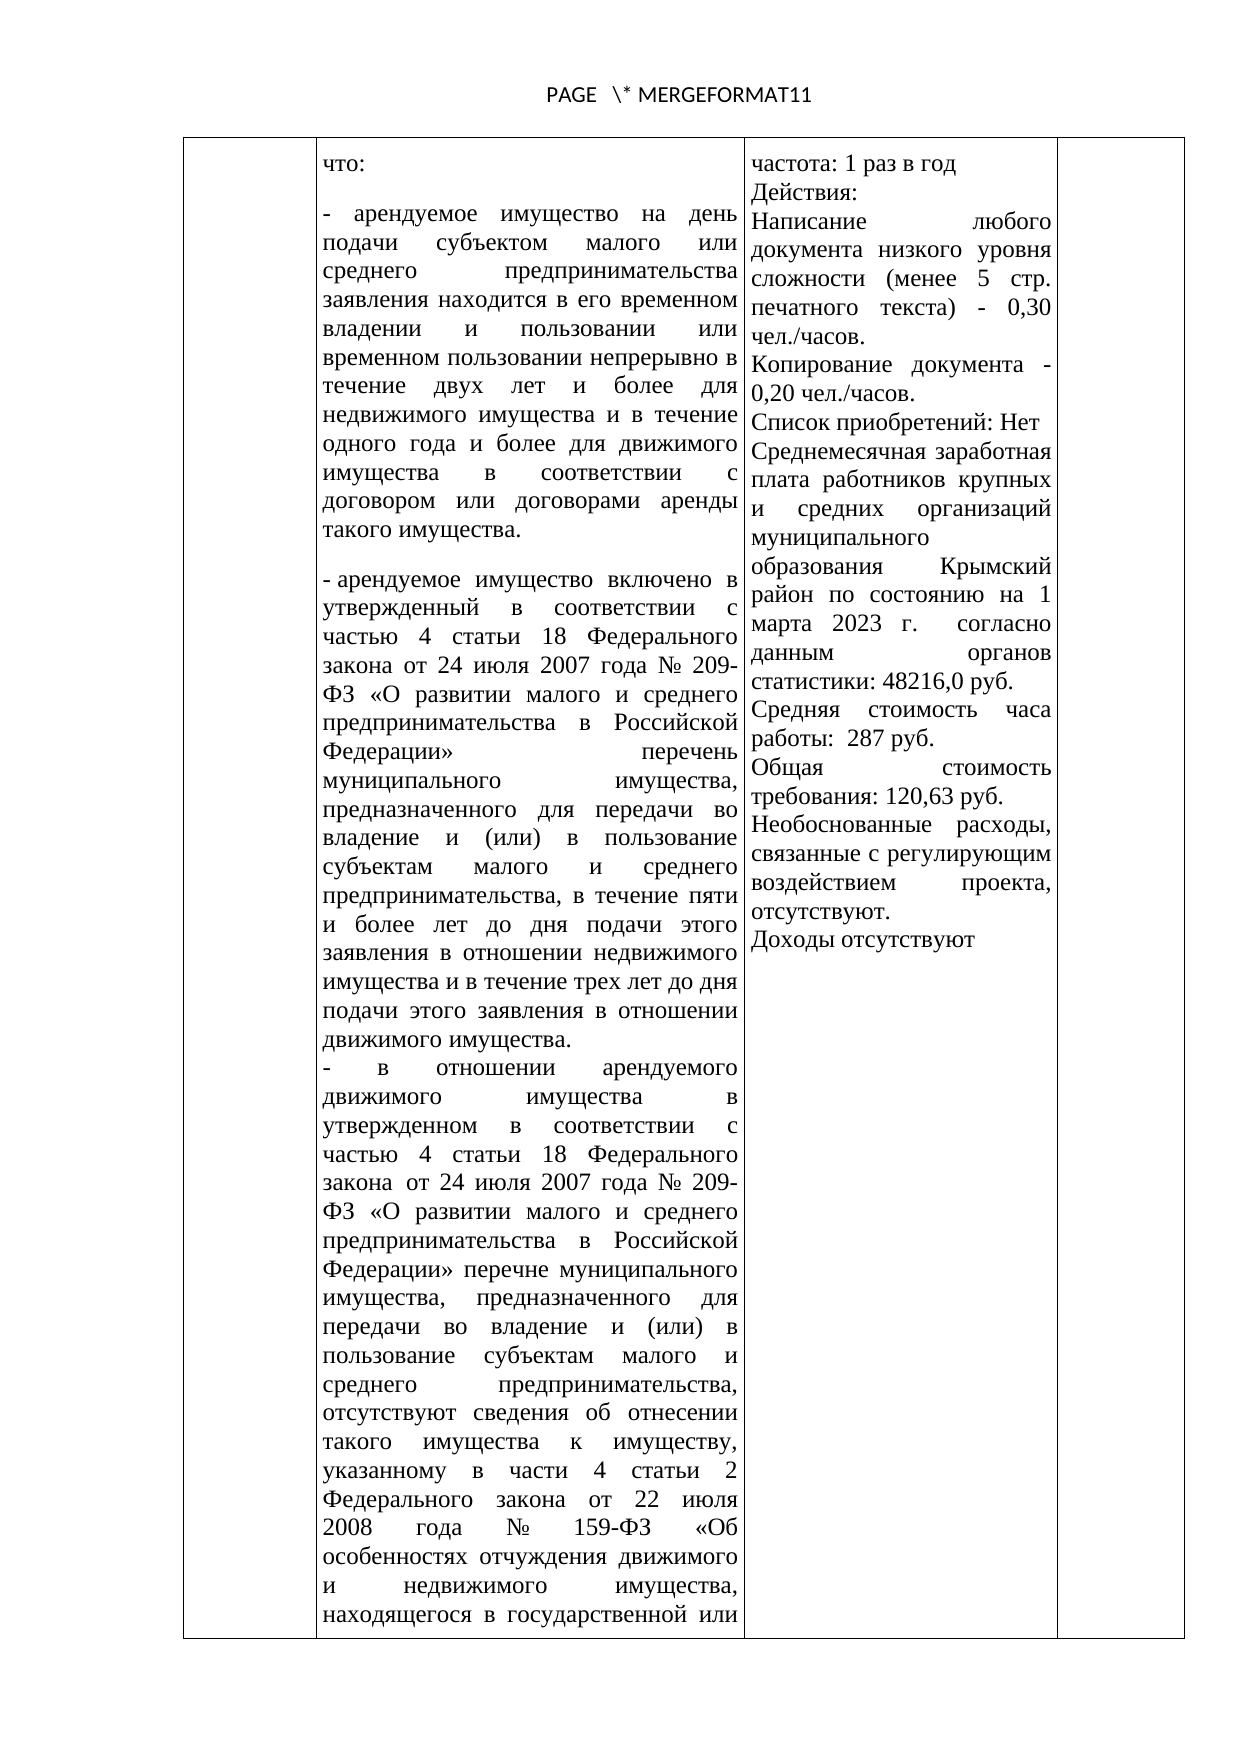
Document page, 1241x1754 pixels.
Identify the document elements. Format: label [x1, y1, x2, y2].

table_cell [317, 138, 744, 1638]
table_cell [184, 138, 316, 1638]
table_cell [745, 138, 1057, 1638]
table_cell [1058, 138, 1184, 1638]
